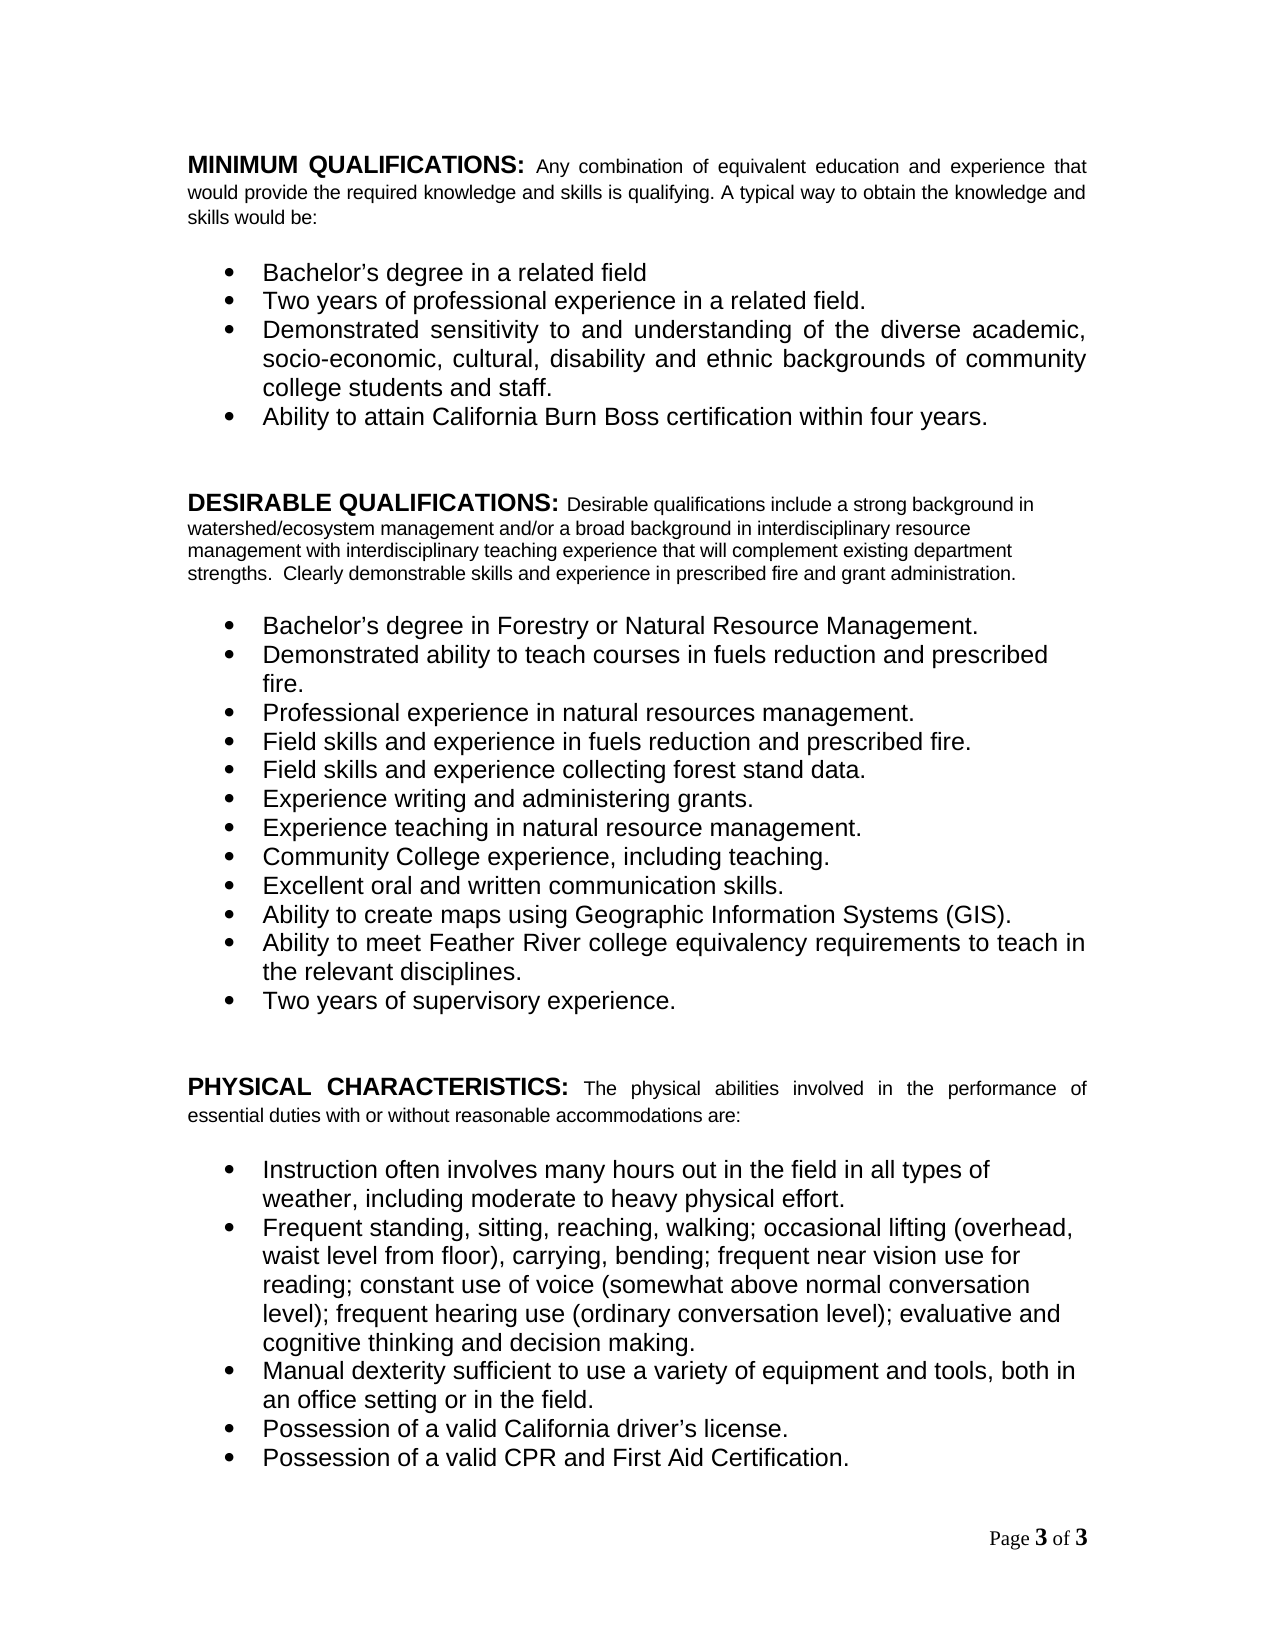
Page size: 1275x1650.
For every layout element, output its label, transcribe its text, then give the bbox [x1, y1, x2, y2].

list Two years of professional experience in a related field. [225, 286, 1087, 315]
list Field skills and experience in fuels reduction and prescribed fire. [225, 726, 1087, 755]
list Ability to attain California Burn Boss certification within four years. [225, 402, 1087, 430]
list Demonstrated ability to teach courses in fuels reduction and prescribed fire. [225, 640, 1087, 698]
list Community College experience, including teaching. [225, 842, 1087, 871]
list Possession of a valid California driver’s license. [225, 1414, 1087, 1443]
text DESIRABLE QUALIFICATIONS: Desirable qualifications include a strong background in watershed/ecosystem management and/or a broad background in interdisciplinary resource management with interdisciplinary teaching experience that will complement existing department strengths. Clearly demonstrable skills and experience in prescribed fire and grant administration. [187, 488, 1087, 585]
list Excellent oral and written communication skills. [225, 871, 1087, 899]
list Experience teaching in natural resource management. [225, 813, 1087, 842]
list Ability to meet Feather River college equivalency requirements to teach in the relevant disciplines. [225, 928, 1087, 986]
list Demonstrated sensitivity to and understanding of the diverse academic, socio-economic, cultural, disability and ethnic backgrounds of community college students and staff. [225, 315, 1087, 402]
list Bachelor’s degree in Forestry or Natural Resource Management. [225, 611, 1087, 640]
list Professional experience in natural resources management. [225, 698, 1087, 726]
list Field skills and experience collecting forest stand data. [225, 755, 1087, 784]
list Possession of a valid CPR and First Aid Certification. [225, 1443, 1087, 1472]
list Bachelor’s degree in a related field [225, 257, 1087, 286]
text PHYSICAL CHARACTERISTICS: The physical abilities involved in the performance of essential duties with or without reasonable accommodations are: [187, 1072, 1087, 1126]
list Two years of supervisory experience. [225, 986, 1087, 1015]
list Ability to create maps using Geographic Information Systems (GIS). [225, 899, 1087, 928]
list Frequent standing, sitting, reaching, walking; occasional lifting (overhead, waist level from floor), carrying, bending; frequent near vision use for reading; constant use of voice (somewhat above normal conversation level); frequent hearing use (ordinary conversation level); evaluative and cognitive thinking and decision making. [225, 1212, 1087, 1356]
list Manual dexterity sufficient to use a variety of equipment and tools, both in an office setting or in the field. [225, 1356, 1087, 1414]
list Experience writing and administering grants. [225, 784, 1087, 813]
text MINIMUM QUALIFICATIONS: Any combination of equivalent education and experience that would provide the required knowledge and skills is qualifying. A typical way to obtain the knowledge and skills would be: [187, 150, 1087, 229]
list Instruction often involves many hours out in the field in all types of weather, including moderate to heavy physical effort. [225, 1155, 1087, 1212]
